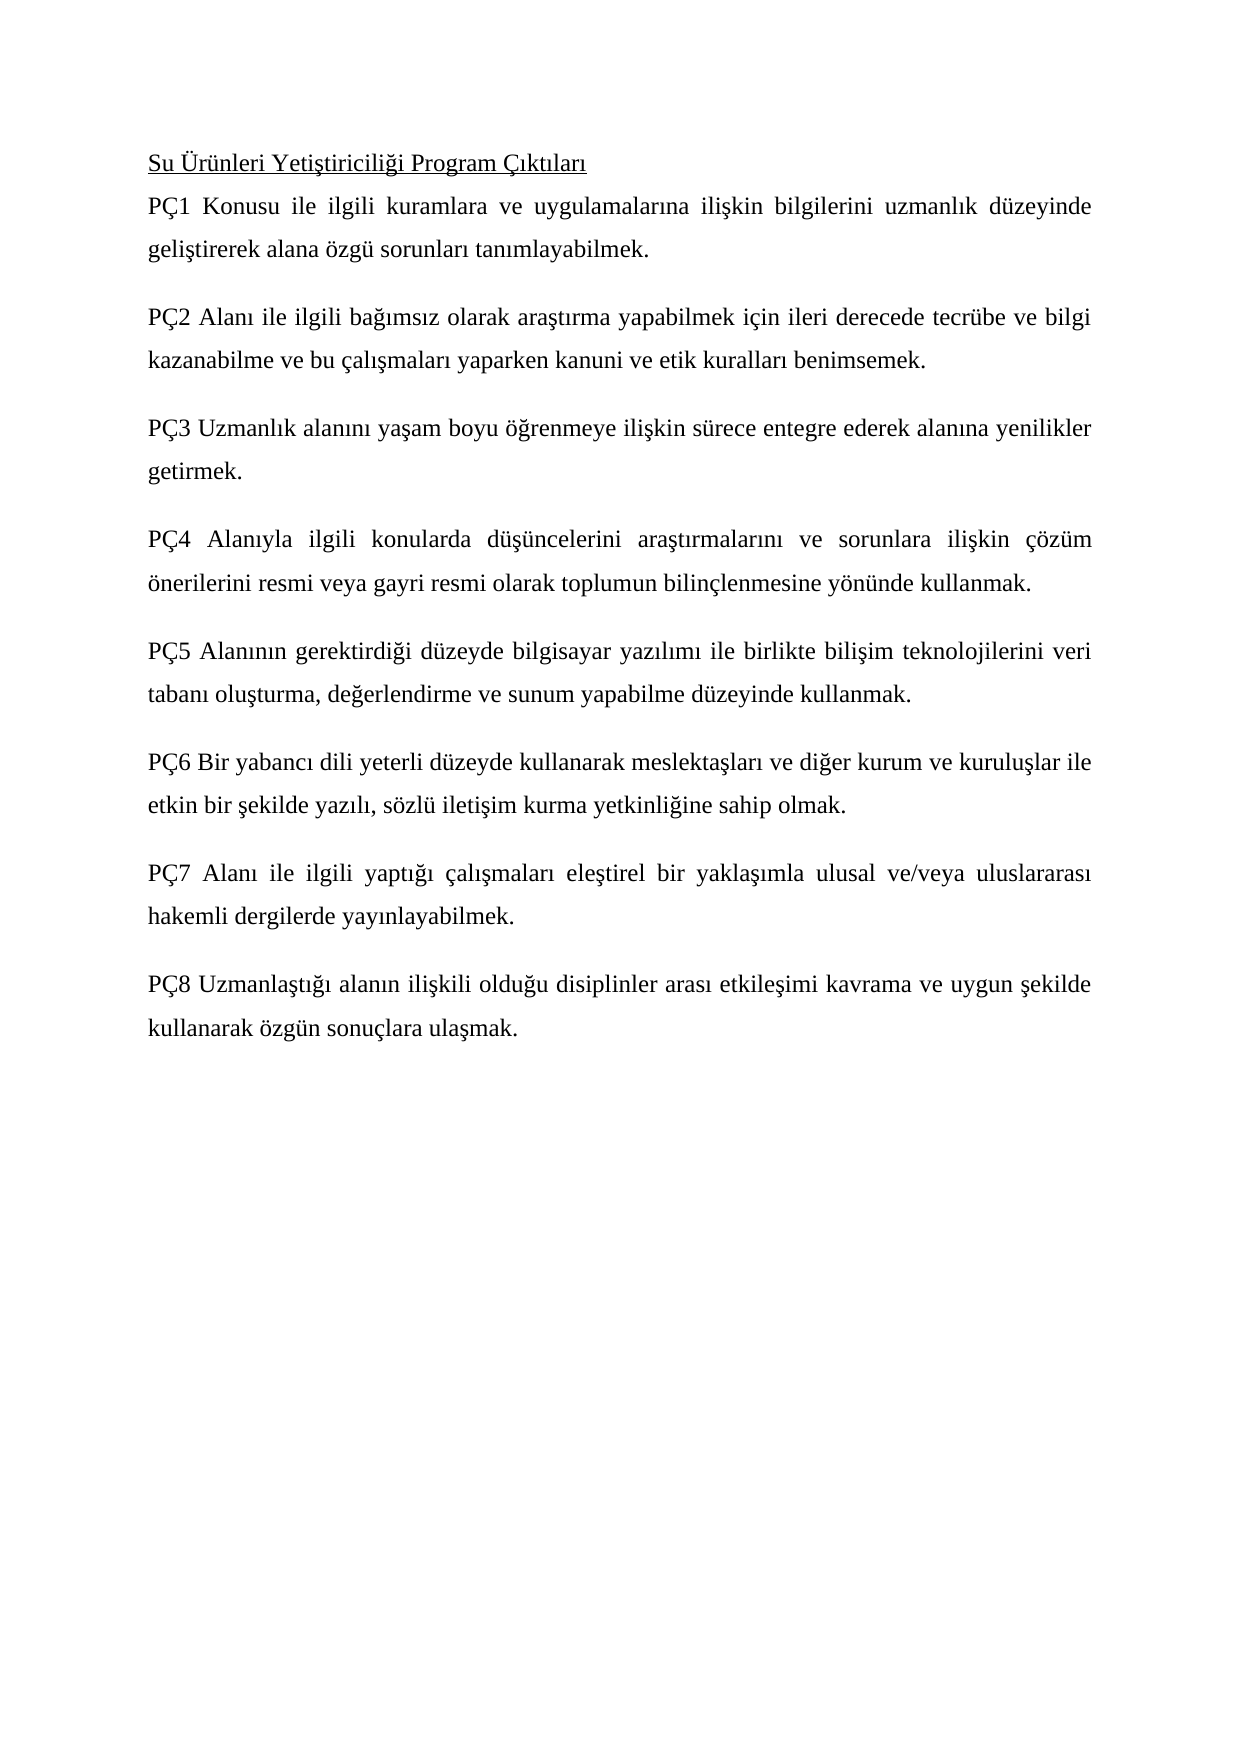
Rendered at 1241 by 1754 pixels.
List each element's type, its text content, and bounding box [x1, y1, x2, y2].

text PÇ4 Alanıyla ilgili konularda düşüncelerini araştırmalarını ve sorunlara ilişkin çözüm önerilerini resmi veya gayri resmi olarak toplumun bilinçlenmesine yönünde kullanmak. [148, 524, 1093, 596]
text PÇ2 Alanı ile ilgili bağımsız olarak araştırma yapabilmek için ileri derecede tecrübe ve bilgi kazanabilme ve bu çalışmaları yaparken kanuni ve etik kuralları benimsemek. [148, 302, 1093, 374]
text PÇ5 Alanının gerektirdiği düzeyde bilgisayar yazılımı ile birlikte bilişim teknolojilerini veri tabanı oluşturma, değerlendirme ve sunum yapabilme düzeyinde kullanmak. [148, 636, 1093, 708]
text PÇ1 Konusu ile ilgili kuramlara ve uygulamalarına ilişkin bilgilerini uzmanlık düzeyinde geliştirerek alana özgü sorunları tanımlayabilmek. [148, 191, 1093, 263]
text PÇ7 Alanı ile ilgili yaptığı çalışmaları eleştirel bir yaklaşımla ulusal ve/veya uluslararası hakemli dergilerde yayınlayabilmek. [148, 858, 1093, 930]
text PÇ3 Uzmanlık alanını yaşam boyu öğrenmeye ilişkin sürece entegre ederek alanına yenilikler getirmek. [148, 413, 1093, 485]
text PÇ8 Uzmanlaştığı alanın ilişkili olduğu disiplinler arası etkileşimi kavrama ve uygun şekilde kullanarak özgün sonuçlara ulaşmak. [148, 969, 1093, 1041]
text Su Ürünleri Yetiştiriciliği Program Çıktıları [148, 148, 1093, 176]
text PÇ6 Bir yabancı dili yeterli düzeyde kullanarak meslektaşları ve diğer kurum ve kuruluşlar ile etkin bir şekilde yazılı, sözlü iletişim kurma yetkinliğine sahip olmak. [148, 747, 1093, 819]
